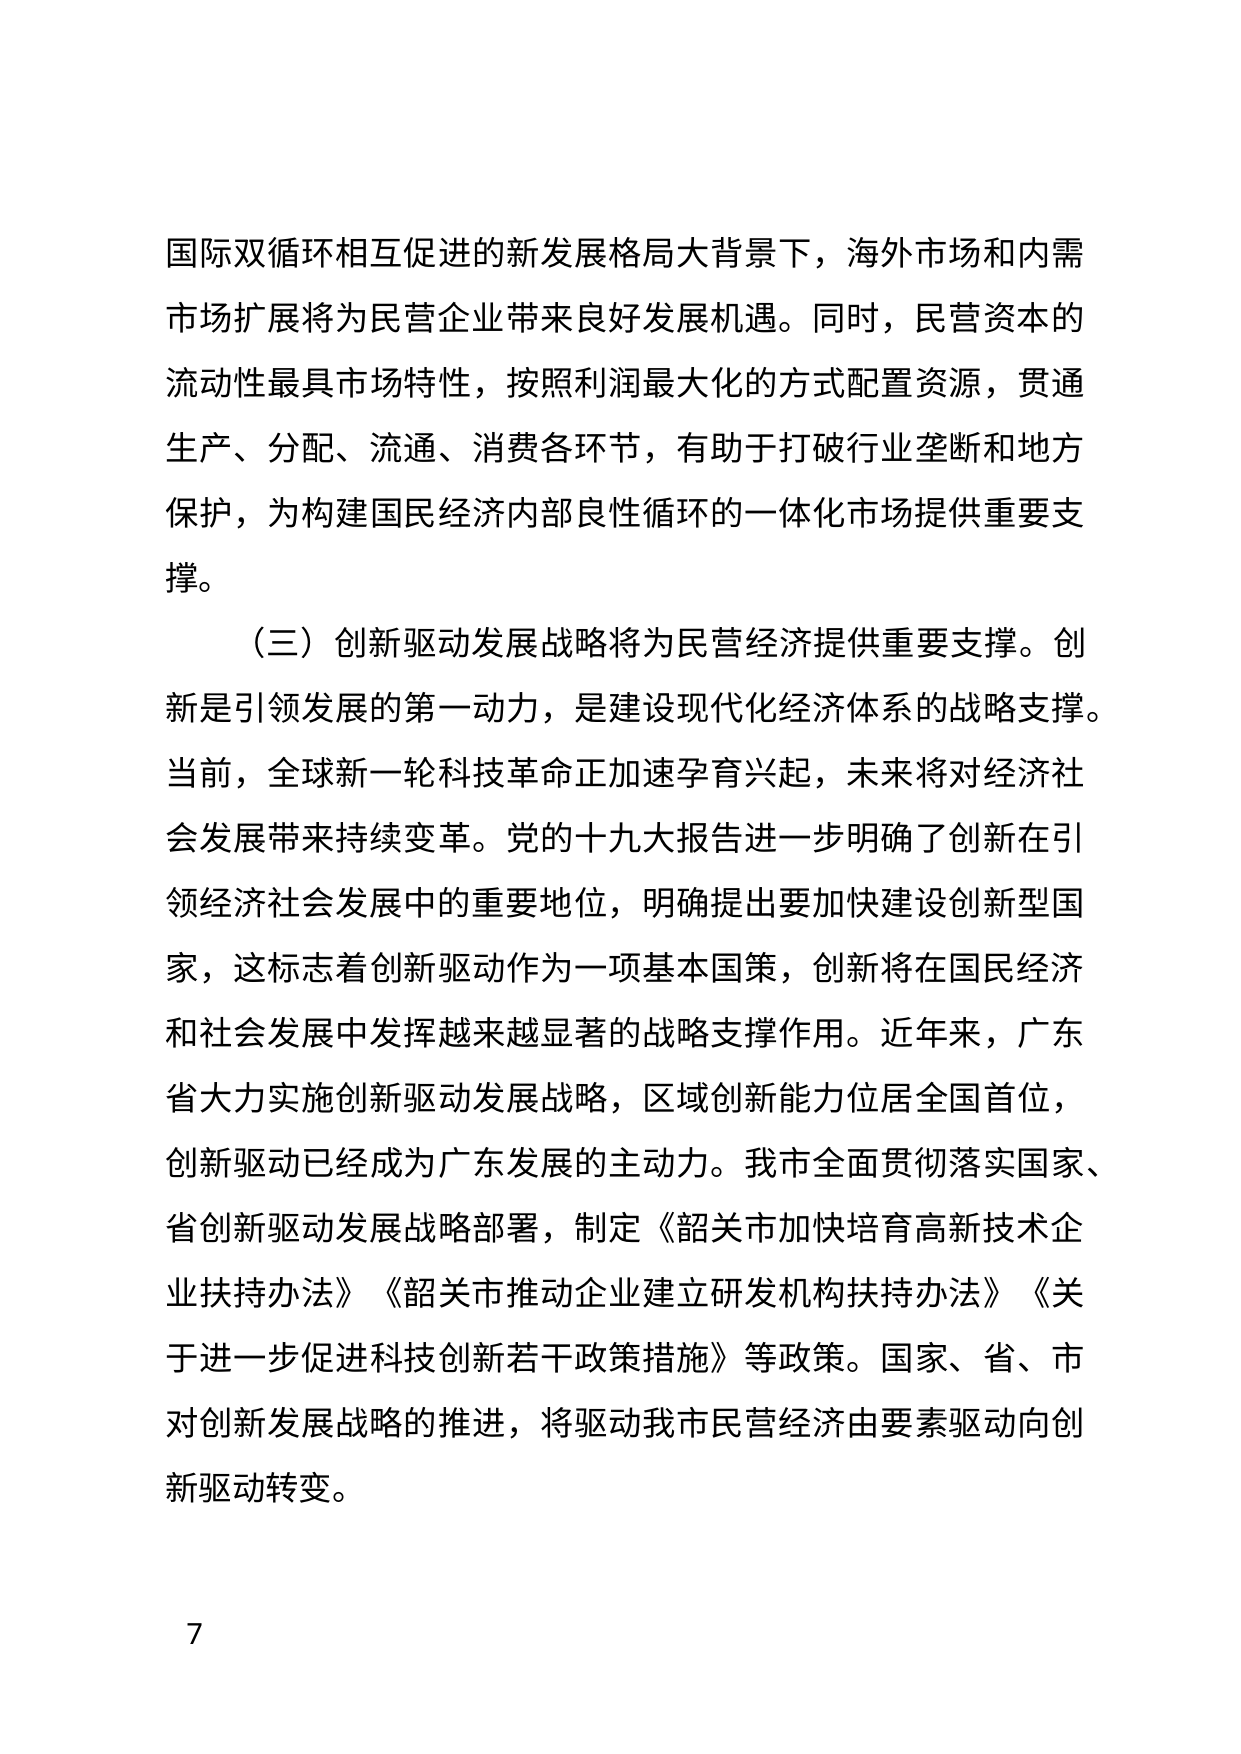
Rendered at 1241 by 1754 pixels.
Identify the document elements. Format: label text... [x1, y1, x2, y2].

text （三）创新驱动发展战略将为民营经济提供重要支撑。创新是引领发展的第一动力，是建设现代化经济体系的战略支撑。当前，全球新一轮科技革命正加速孕育兴起，未来将对经济社会发展带来持续变革。党的十九大报告进一步明确了创新在引领经济社会发展中的重要地位，明确提出要加快建设创新型国家，这标志着创新驱动作为一项基本国策，创新将在国民经济和社会发展中发挥越来越显著的战略支撑作用。近年来，广东省大力实施创新驱动发展战略，区域创新能力位居全国首位，创新驱动已经成为广东发展的主动力。我市全面贯彻落实国家、省创新驱动发展战略部署，制定《韶关市加快培育高新技术企业扶持办法》《韶关市推动企业建立研发机构扶持办法》《关于进一步促进科技创新若干政策措施》等政策。国家、省、市对创新发展战略的推进，将驱动我市民营经济由要素驱动向创新驱动转变。 [165, 608, 1087, 1518]
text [165, 218, 1087, 608]
